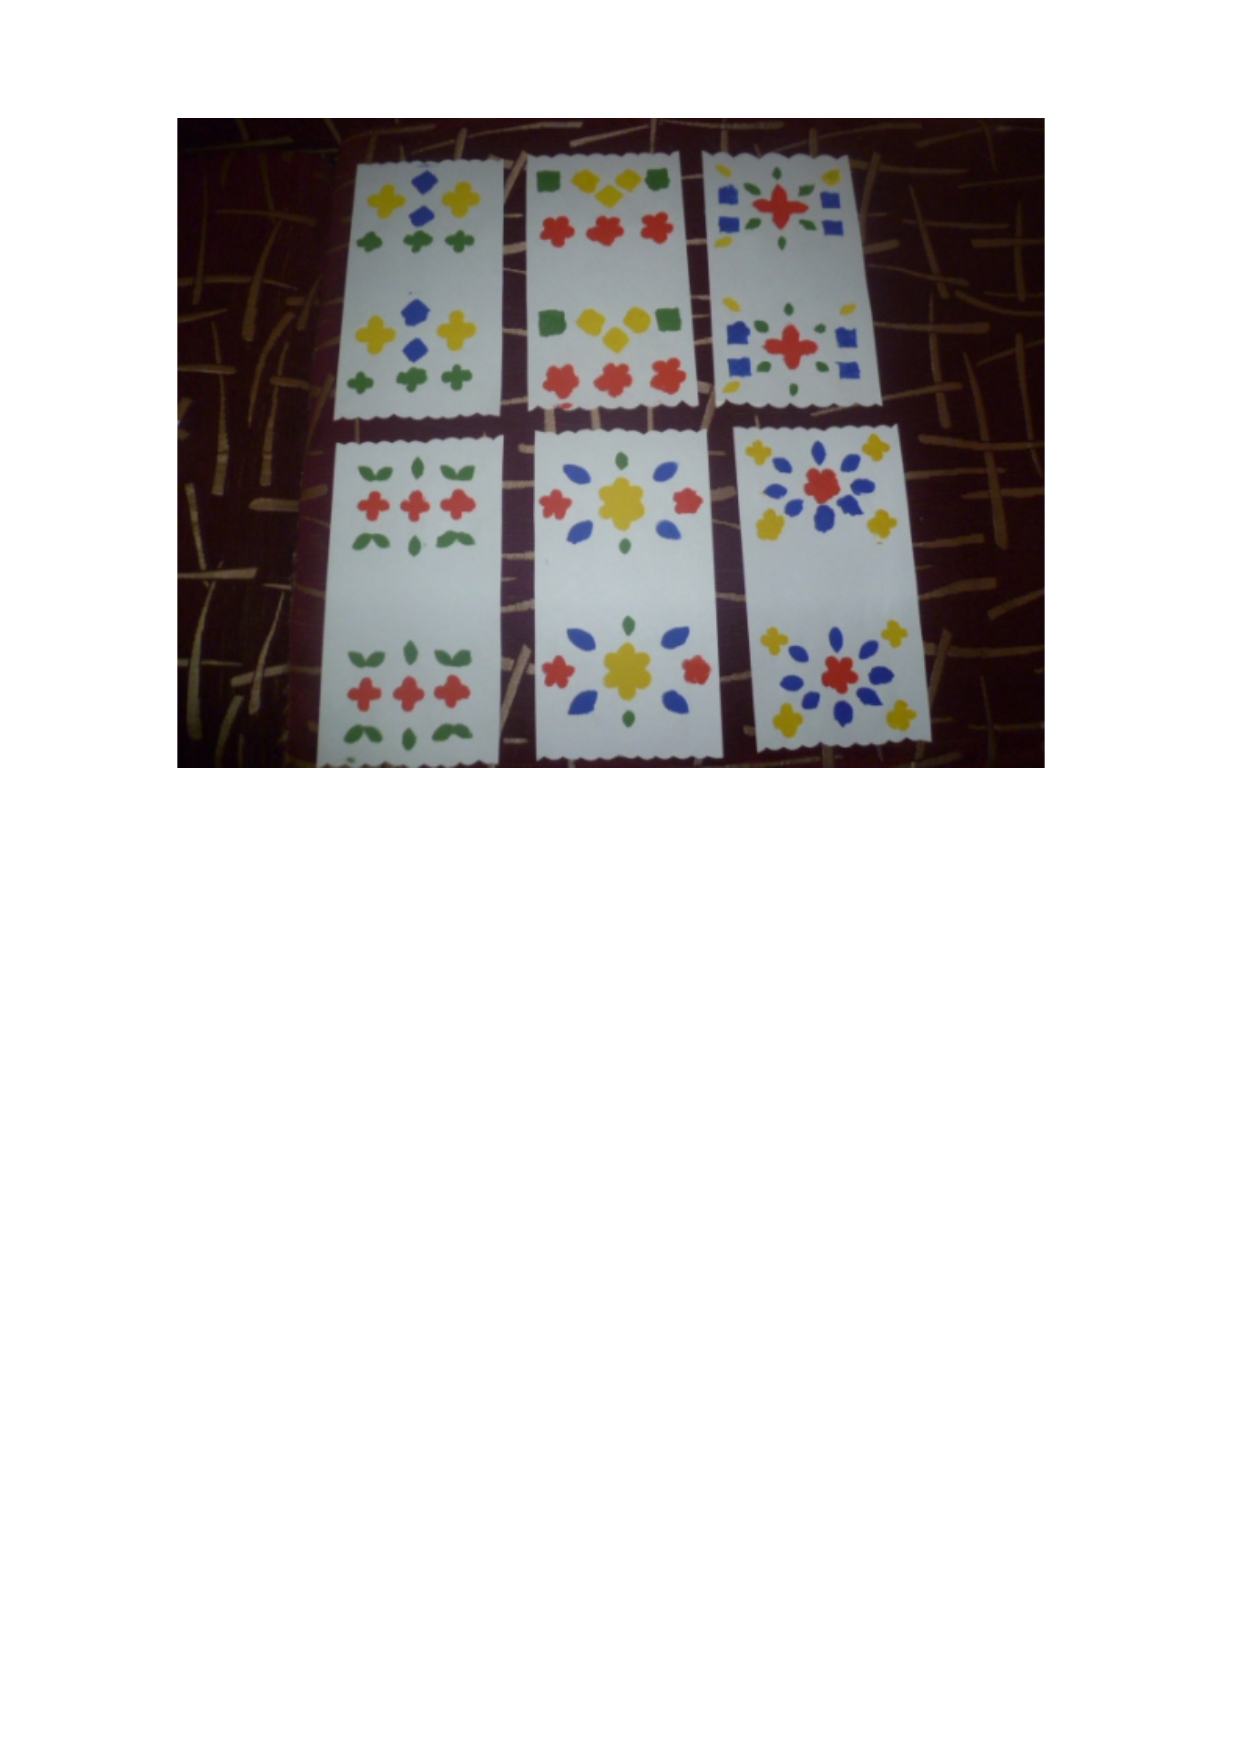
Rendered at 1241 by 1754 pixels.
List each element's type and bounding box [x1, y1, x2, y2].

picture [177, 118, 1045, 768]
